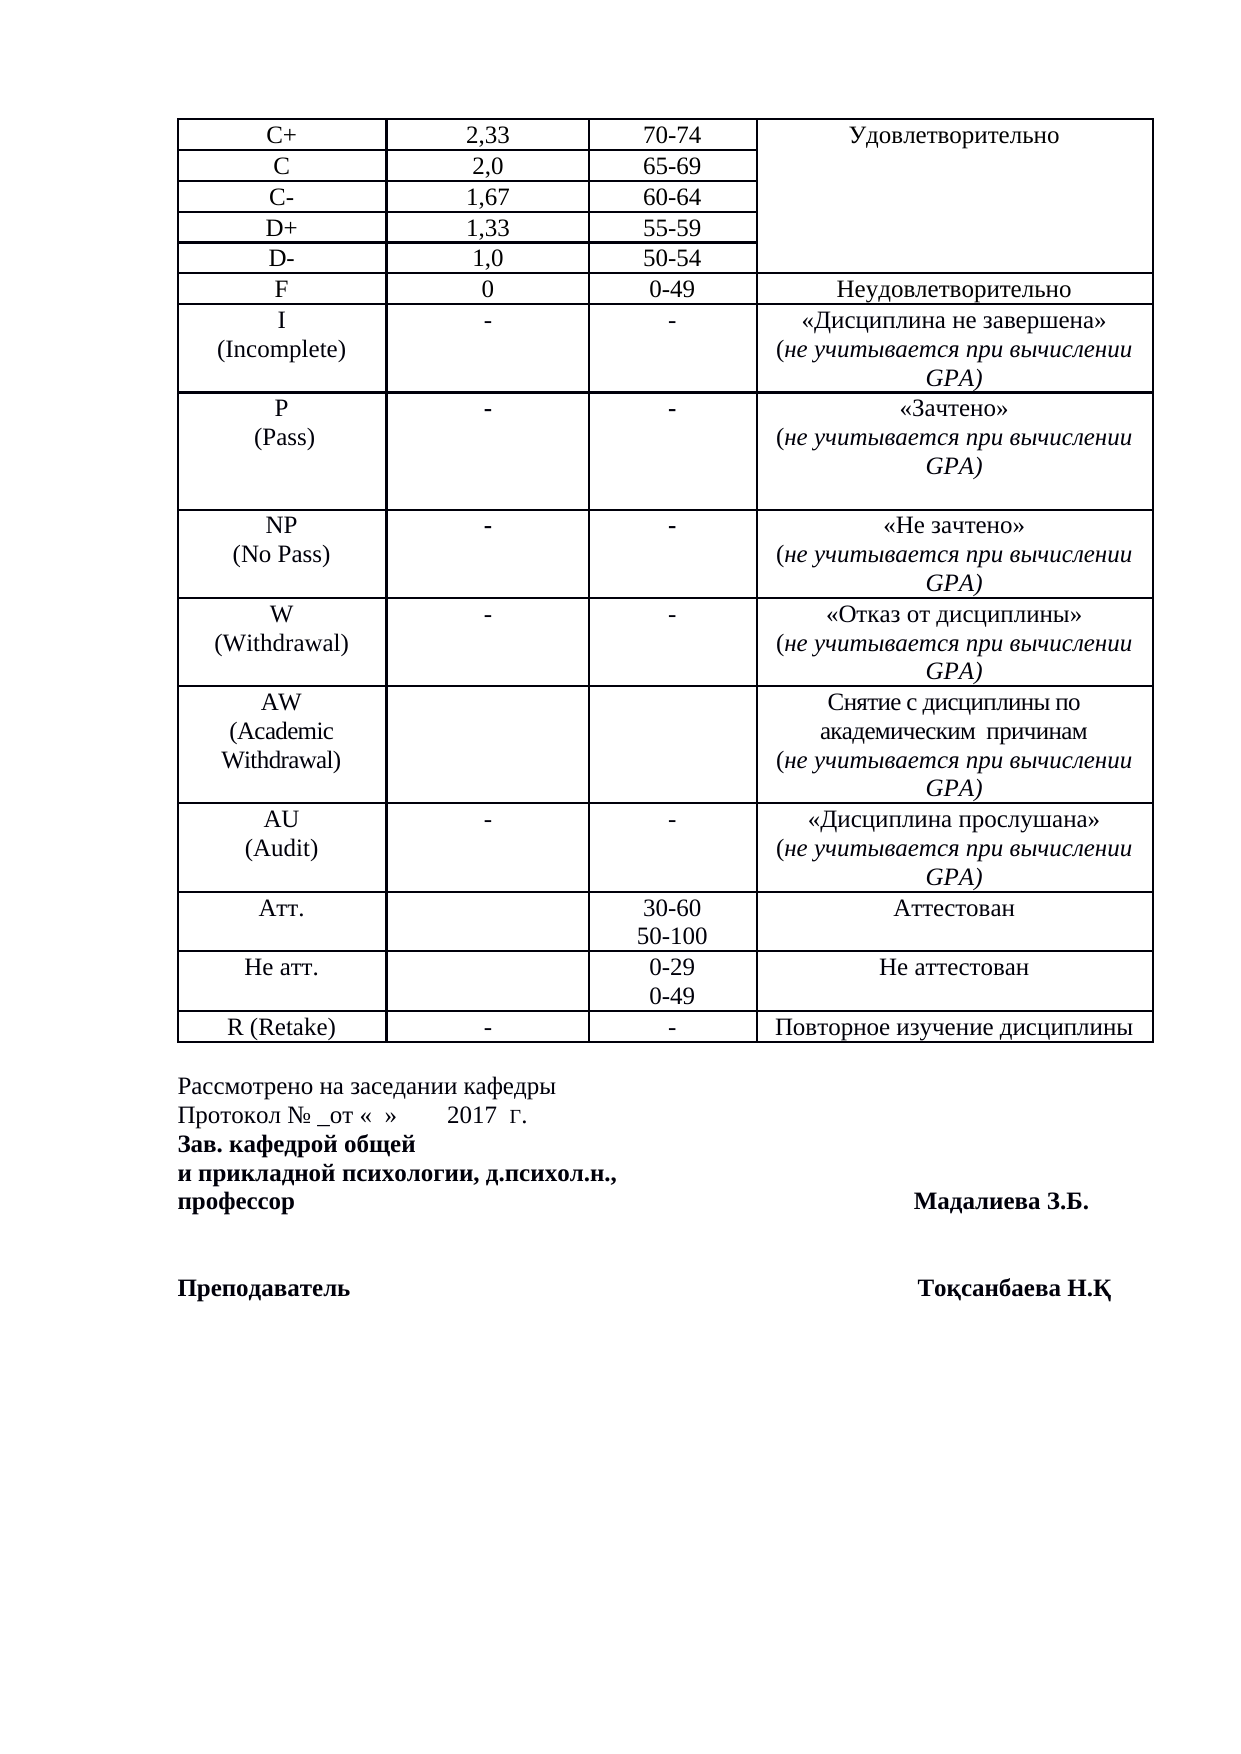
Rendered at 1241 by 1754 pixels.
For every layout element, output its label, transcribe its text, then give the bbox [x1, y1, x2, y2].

text Преподаватель Тоқсанбаева Н.Қ [177, 1273, 1152, 1301]
table_cell NP (No Рass) [179, 511, 385, 597]
text Зав. кафедрой общей [177, 1129, 1152, 1158]
table_cell «Не зачтено» (не учитывается при вычислении GPA) [758, 511, 1152, 597]
table_cell AW (Academic Withdrawal) [179, 687, 385, 802]
table_cell Не атт. [179, 952, 385, 1010]
table_cell С+ [179, 120, 385, 149]
table_cell Снятие с дисциплины по академическим причинам (не учитывается при вычислении GPA) [758, 687, 1152, 802]
table_cell - [388, 804, 588, 891]
table_cell D+ [179, 213, 385, 241]
table_cell С- [179, 182, 385, 211]
table_cell - [388, 305, 588, 391]
table_cell «Отказ от дисциплины» (не учитывается при вычислении GPA) [758, 599, 1152, 685]
table_cell W (Withdrawal) [179, 599, 385, 685]
table_cell - [590, 394, 756, 508]
table_cell - [388, 1012, 588, 1041]
table_cell 2,0 [388, 151, 588, 180]
table_cell 2,33 [388, 120, 588, 149]
table_cell [590, 687, 756, 802]
table_cell - [590, 305, 756, 391]
table_cell 55-59 [590, 213, 756, 241]
table_cell 60-64 [590, 182, 756, 211]
text и прикладной психологии, д.психол.н., [177, 1158, 1152, 1186]
table_cell 1,33 [388, 213, 588, 241]
table_cell Повторное изучение дисциплины [758, 1012, 1152, 1041]
table_cell [388, 952, 588, 1010]
table_cell 0 [388, 274, 588, 303]
table_cell С [179, 151, 385, 180]
table_cell - [388, 511, 588, 597]
table_cell Аттестован [758, 893, 1152, 950]
table_cell - [388, 599, 588, 685]
table_cell D- [179, 244, 385, 272]
table_cell Не аттестован [758, 952, 1152, 1010]
table_cell «Дисциплина прослушана» (не учитывается при вычислении GPA) [758, 804, 1152, 891]
table_cell Неудовлетворительно [758, 274, 1152, 303]
table_cell - [590, 599, 756, 685]
text Протокол № _от « » 2017 г. [177, 1100, 1152, 1129]
table_cell «Зачтено» (не учитывается при вычислении GPA) [758, 394, 1152, 508]
table_cell - [590, 511, 756, 597]
table_cell 70-74 [590, 120, 756, 149]
table_cell «Дисциплина не завершена» (не учитывается при вычислении GPA) [758, 305, 1152, 391]
table_cell [388, 893, 588, 950]
table_cell [388, 687, 588, 802]
table_cell Атт. [179, 893, 385, 950]
table_cell 50-54 [590, 244, 756, 272]
table_cell - [590, 804, 756, 891]
table_cell - [388, 394, 588, 508]
table_cell AU (Audit) [179, 804, 385, 891]
table_cell 0-29 0-49 [590, 952, 756, 1010]
table_cell I (Incomplete) [179, 305, 385, 391]
table_cell F [179, 274, 385, 303]
table_cell 65-69 [590, 151, 756, 180]
text профессор Мадалиева З.Б. [177, 1186, 1152, 1215]
table_cell P (Pass) [179, 394, 385, 508]
table_cell 1,0 [388, 244, 588, 272]
table_cell - [590, 1012, 756, 1041]
table_cell 1,67 [388, 182, 588, 211]
table_cell 0-49 [590, 274, 756, 303]
table_cell R (Retake) [179, 1012, 385, 1041]
table_cell Удовлетворительно [758, 120, 1152, 272]
text Рассмотрено на заседании кафедры [177, 1071, 1152, 1100]
table_cell 30-60 50-100 [590, 893, 756, 950]
